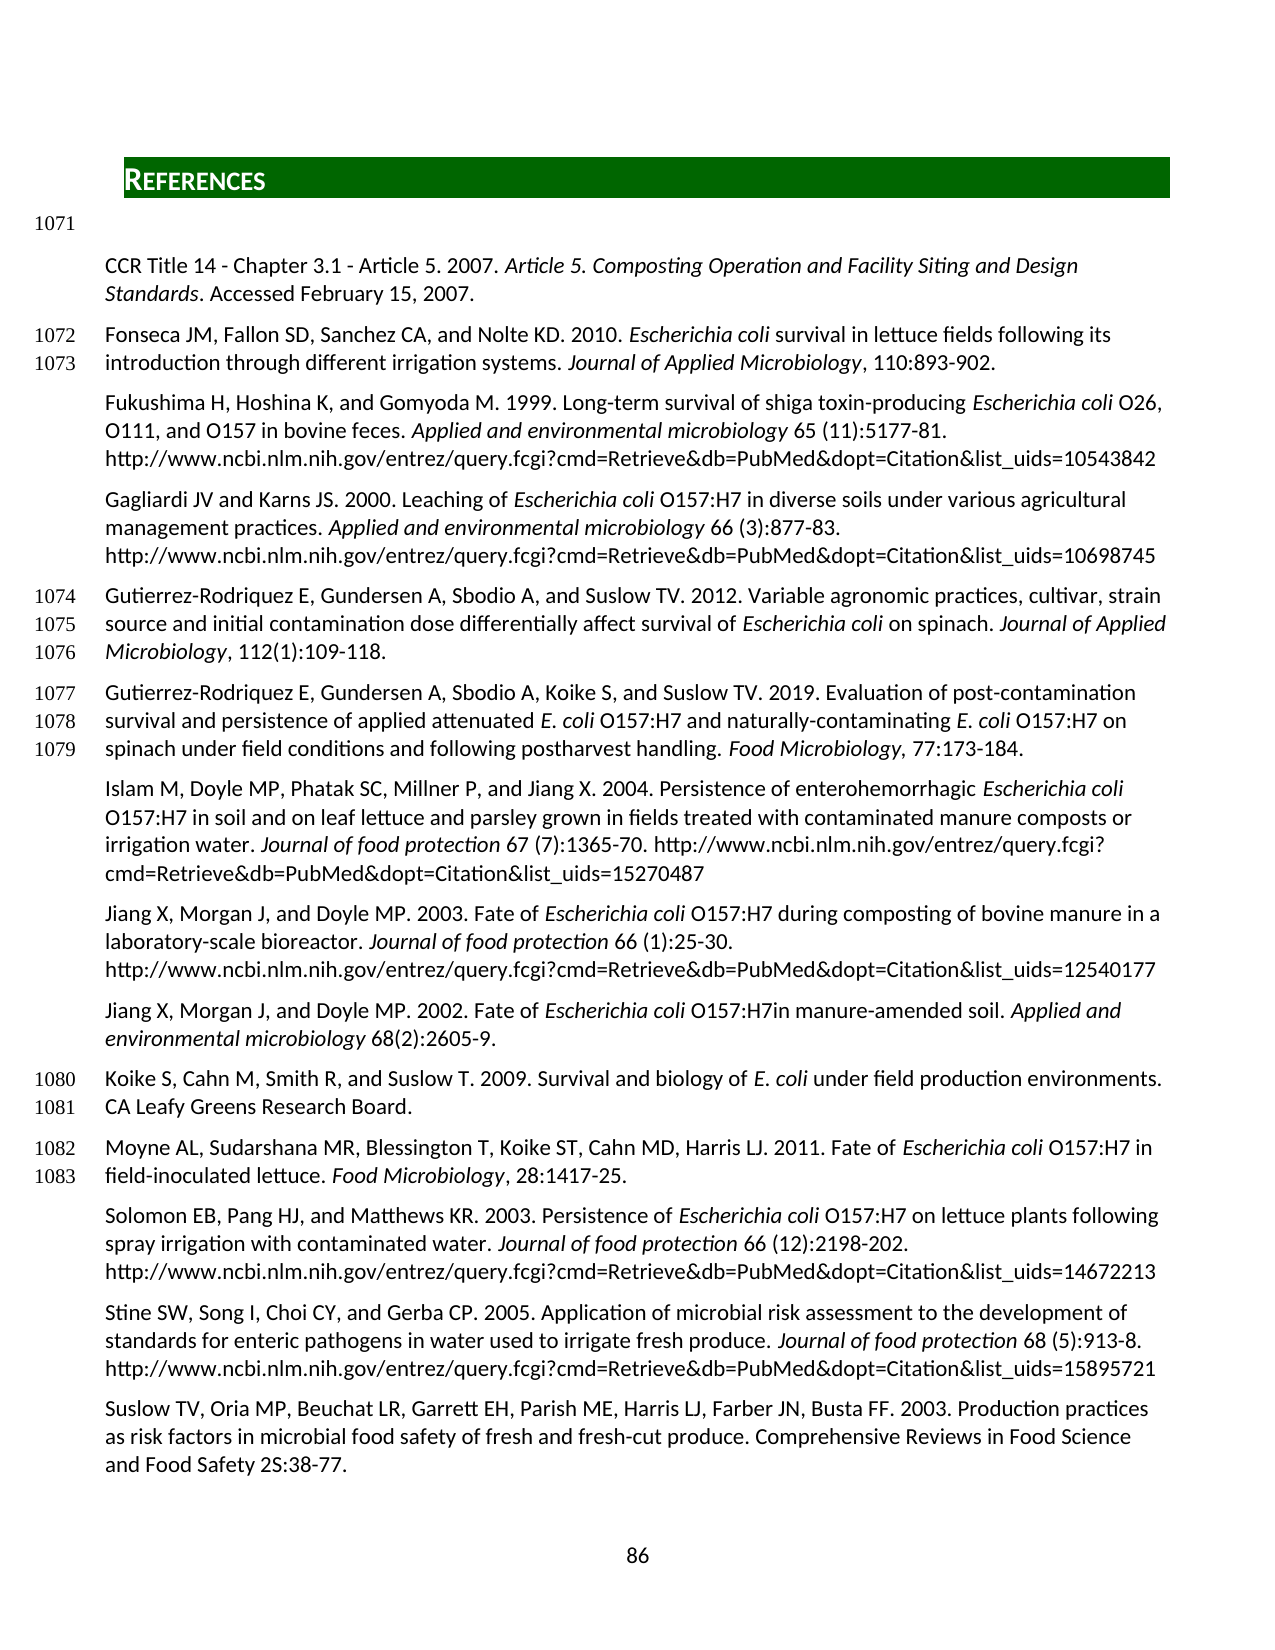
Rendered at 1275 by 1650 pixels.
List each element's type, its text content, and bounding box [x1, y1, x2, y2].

text CCR Title 14 - Chapter 3.1 - Article 5. 2007. Article 5. Composting Operation and Facility Siting and Design Standards. Accessed February 15, 2007. [105, 251, 1170, 307]
text Koike S, Cahn M, Smith R, and Suslow T. 2009. Survival and biology of E. coli under field production environments. CA Leafy Greens Research Board. [105, 1064, 1170, 1120]
text Jiang X, Morgan J, and Doyle MP. 2003. Fate of Escherichia coli O157:H7 during composting of bovine manure in a laboratory-scale bioreactor. Journal of food protection 66 (1):25-30. http://www.ncbi.nlm.nih.gov/entrez/query.fcgi?cmd=Retrieve&db=PubMed&dopt=Citation&list_uids=12540177 [105, 899, 1170, 983]
subtitle References [124, 157, 1170, 198]
text Moyne AL, Sudarshana MR, Blessington T, Koike ST, Cahn MD, Harris LJ. 2011. Fate of Escherichia coli O157:H7 in field-inoculated lettuce. Food Microbiology, 28:1417-25. [105, 1133, 1170, 1189]
text Fukushima H, Hoshina K, and Gomyoda M. 1999. Long-term survival of shiga toxin-producing Escherichia coli O26, O111, and O157 in bovine feces. Applied and environmental microbiology 65 (11):5177-81. http://www.ncbi.nlm.nih.gov/entrez/query.fcgi?cmd=Retrieve&db=PubMed&dopt=Citation&list_uids=10543842 [105, 388, 1170, 472]
text Stine SW, Song I, Choi CY, and Gerba CP. 2005. Application of microbial risk assessment to the development of standards for enteric pathogens in water used to irrigate fresh produce. Journal of food protection 68 (5):913-8. http://www.ncbi.nlm.nih.gov/entrez/query.fcgi?cmd=Retrieve&db=PubMed&dopt=Citation&list_uids=15895721 [105, 1298, 1170, 1382]
text Solomon EB, Pang HJ, and Matthews KR. 2003. Persistence of Escherichia coli O157:H7 on lettuce plants following spray irrigation with contaminated water. Journal of food protection 66 (12):2198-202. http://www.ncbi.nlm.nih.gov/entrez/query.fcgi?cmd=Retrieve&db=PubMed&dopt=Citation&list_uids=14672213 [105, 1201, 1170, 1285]
text Fonseca JM, Fallon SD, Sanchez CA, and Nolte KD. 2010. Escherichia coli survival in lettuce fields following its introduction through different irrigation systems. Journal of Applied Microbiology, 110:893-902. [105, 320, 1170, 376]
text Suslow TV, Oria MP, Beuchat LR, Garrett EH, Parish ME, Harris LJ, Farber JN, Busta FF. 2003. Production practices as risk factors in microbial food safety of fresh and fresh-cut produce. Comprehensive Reviews in Food Science and Food Safety 2S:38-77. [105, 1394, 1170, 1478]
text Gutierrez-Rodriquez E, Gundersen A, Sbodio A, and Suslow TV. 2012. Variable agronomic practices, cultivar, strain source and initial contamination dose differentially affect survival of Escherichia coli on spinach. Journal of Applied Microbiology, 112(1):109-118. [105, 581, 1170, 666]
text Jiang X, Morgan J, and Doyle MP. 2002. Fate of Escherichia coli O157:H7in manure-amended soil. Applied and environmental microbiology 68(2):2605-9. [105, 996, 1170, 1052]
text Gutierrez-Rodriquez E, Gundersen A, Sbodio A, Koike S, and Suslow TV. 2019. Evaluation of post-contamination survival and persistence of applied attenuated E. coli O157:H7 and naturally-contaminating E. coli O157:H7 on spinach under field conditions and following postharvest handling. Food Microbiology, 77:173-184. [105, 678, 1170, 762]
text Gagliardi JV and Karns JS. 2000. Leaching of Escherichia coli O157:H7 in diverse soils under various agricultural management practices. Applied and environmental microbiology 66 (3):877-83. http://www.ncbi.nlm.nih.gov/entrez/query.fcgi?cmd=Retrieve&db=PubMed&dopt=Citation&list_uids=10698745 [105, 485, 1170, 569]
text Islam M, Doyle MP, Phatak SC, Millner P, and Jiang X. 2004. Persistence of enterohemorrhagic Escherichia coli O157:H7 in soil and on leaf lettuce and parsley grown in fields treated with contaminated manure composts or irrigation water. Journal of food protection 67 (7):1365-70. http://www.ncbi.nlm.nih.gov/entrez/query.fcgi?cmd=Retrieve&db=PubMed&dopt=Citation&list_uids=15270487 [105, 774, 1170, 887]
